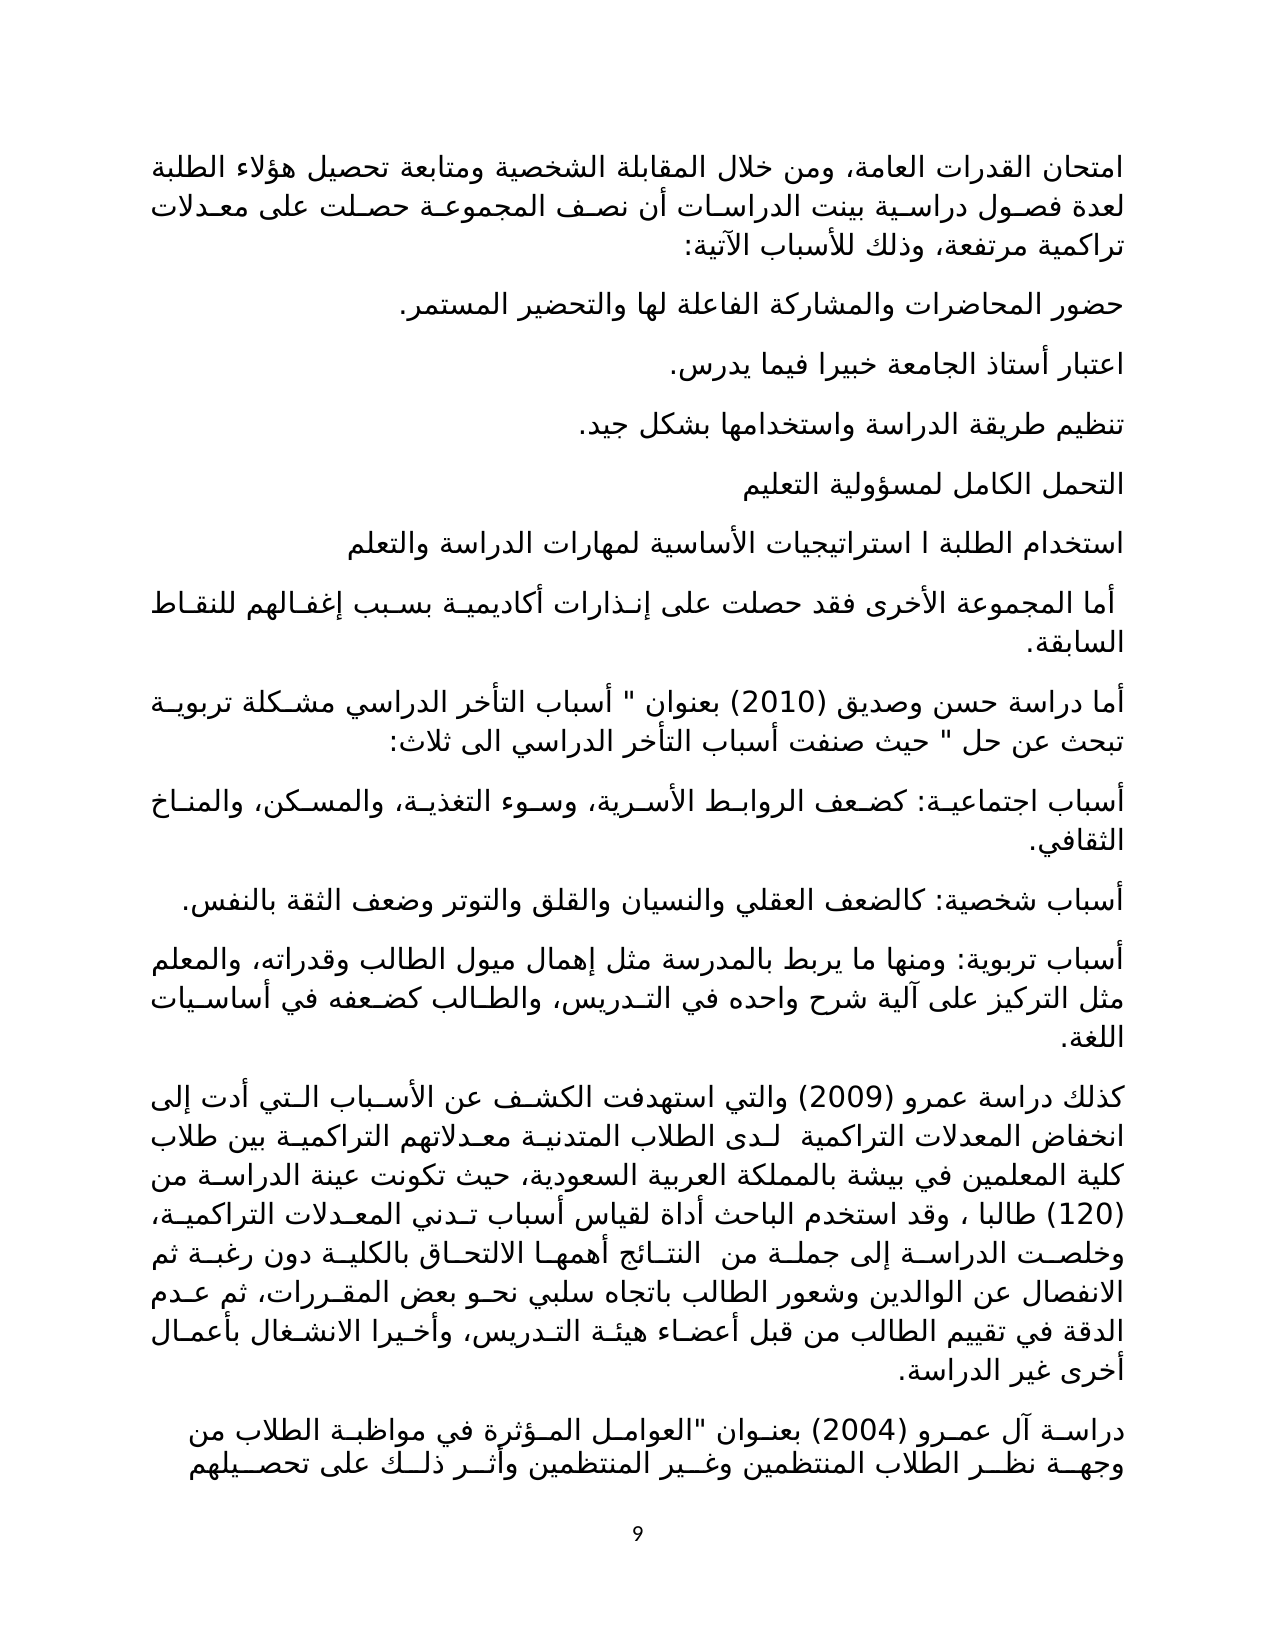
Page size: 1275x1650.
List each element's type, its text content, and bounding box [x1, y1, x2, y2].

text استخدام الطلبة ا استراتيجيات الأساسية لمهارات الدراسة والتعلم [150, 527, 1125, 561]
text أما دراسة حسن وصديق (2010) بعنوان " أسباب التأخر الدراسي مشكلة تربوية تبحث عن حل " حيث صنفت أسباب التأخر الدراسي الى ثلاث: [150, 685, 1125, 758]
text تنظيم طريقة الدراسة واستخدامها بشكل جيد. [150, 407, 1125, 441]
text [150, 150, 1125, 262]
text اعتبار أستاذ الجامعة خبيرا فيما يدرس. [150, 347, 1125, 381]
text حضور المحاضرات والمشاركة الفاعلة لها والتحضير المستمر. [150, 288, 1125, 322]
text أسباب اجتماعية: كضعف الروابط الأسرية، وسوء التغذية، والمسكن، والمناخ الثقافي. [150, 784, 1125, 857]
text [187, 1413, 1125, 1481]
text أما المجموعة الأخرى فقد حصلت على إنذارات أكاديمية بسبب إغفالهم للنقاط السابقة. [150, 587, 1125, 659]
text أسباب تربوية: ومنها ما يربط بالمدرسة مثل إهمال ميول الطالب وقدراته، والمعلم مثل التركيز على آلية شرح واحده في التدريس، والطالب كضعفه في أساسيات اللغة. [150, 943, 1125, 1054]
text التحمل الكامل لمسؤولية التعليم [150, 467, 1125, 501]
text كذلك دراسة عمرو (2009) والتي استهدفت الكشف عن الأسباب التي أدت إلى انخفاض المعدلات التراكمية لدى الطلاب المتدنية معدلاتهم التراكمية بين طلاب كلية المعلمين في بيشة بالمملكة العربية السعودية، حيث تكونت عينة الدراسة من (120) طالبا ، وقد استخدم الباحث أداة لقياس أسباب تدني المعدلات التراكمية، وخلصت الدراسة إلى جملة من النتائج أهمها الالتحاق بالكلية دون رغبة ثم الانفصال عن الوالدين وشعور الطالب باتجاه سلبي نحو بعض المقررات، ثم عدم الدقة في تقييم الطالب من قبل أعضاء هيئة التدريس، وأخيرا الانشغال بأعمال أخرى غير الدراسة. [150, 1080, 1125, 1387]
text أسباب شخصية: كالضعف العقلي والنسيان والقلق والتوتر وضعف الثقة بالنفس. [150, 883, 1125, 917]
